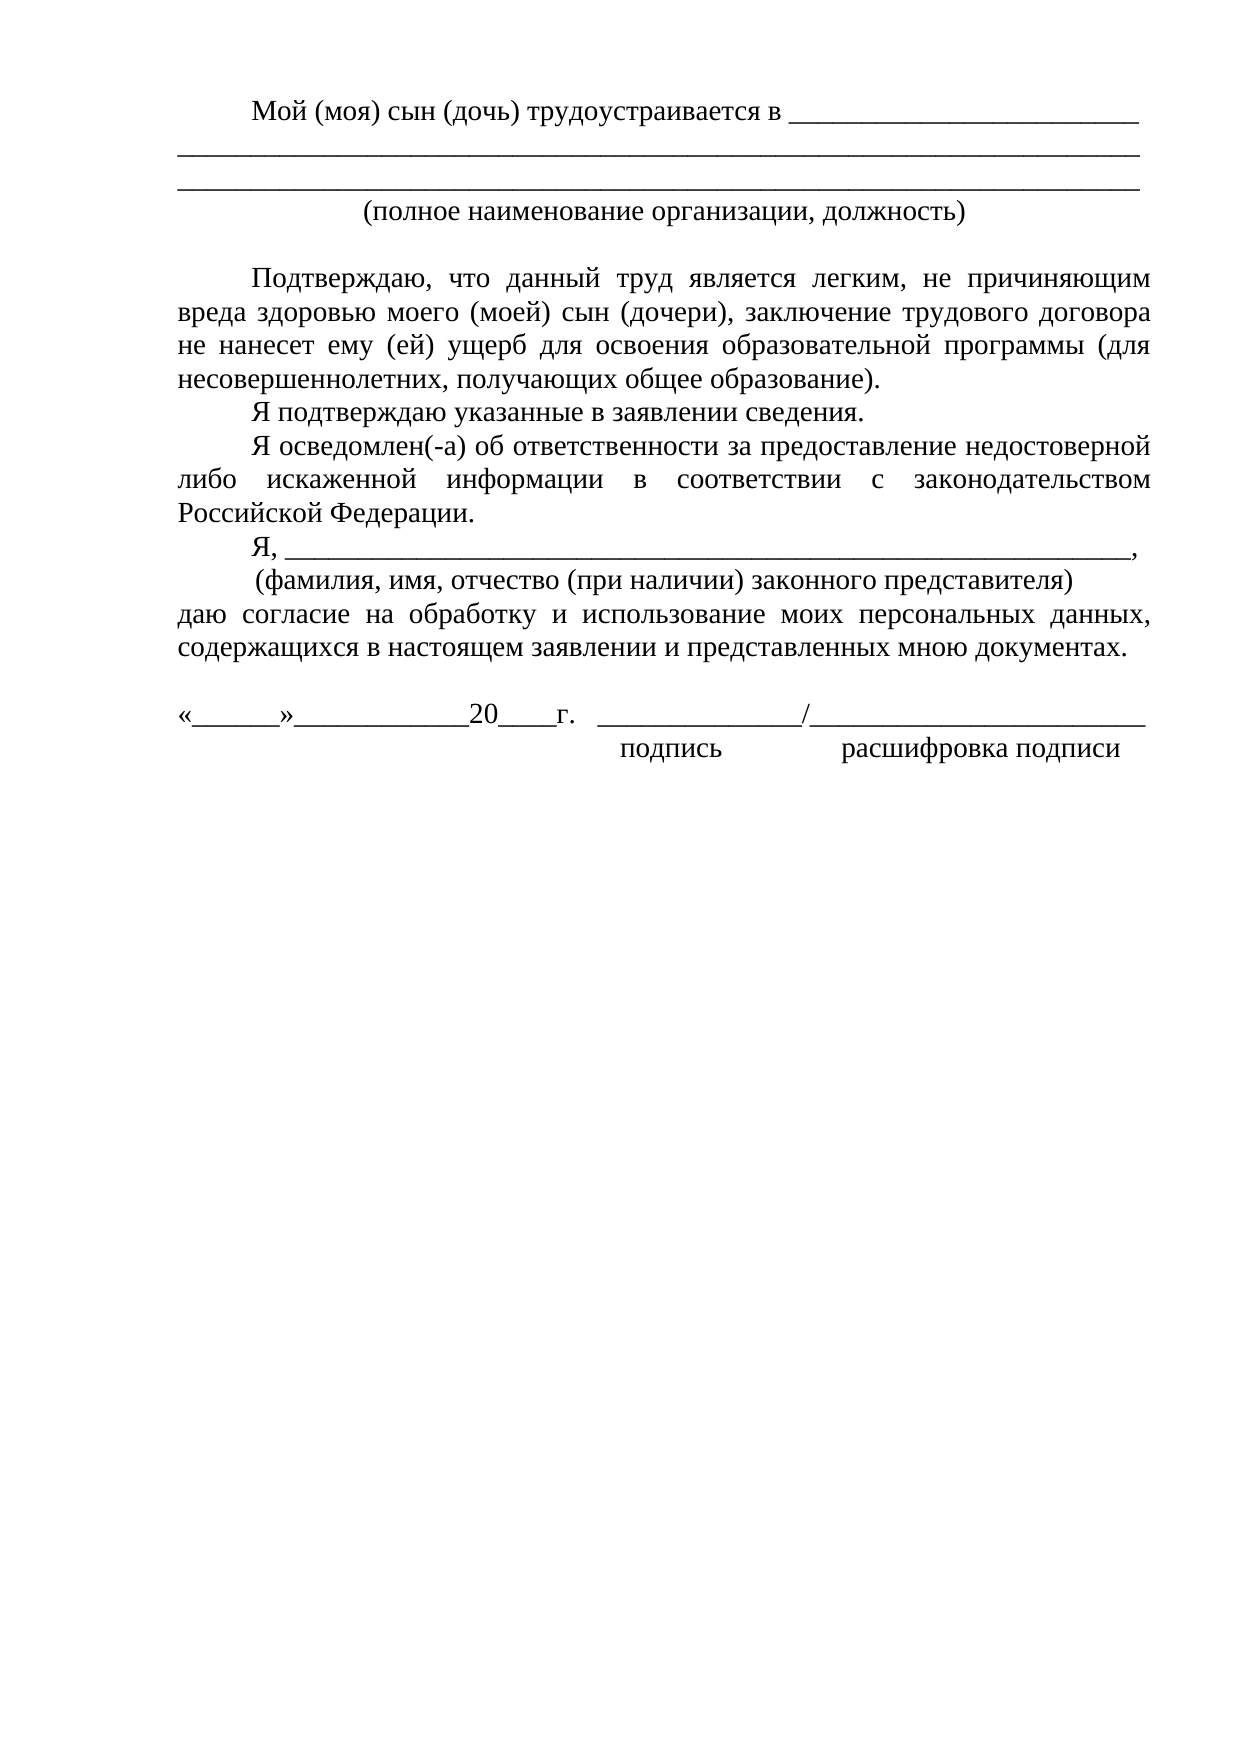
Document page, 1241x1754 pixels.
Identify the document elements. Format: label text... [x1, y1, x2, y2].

text подпись расшифровка подписи [177, 730, 1152, 763]
text Я подтверждаю указанные в заявлении сведения. [177, 394, 1152, 428]
text даю согласие на обработку и использование моих персональных данных, содержащихся в настоящем заявлении и представленных мною документах. [177, 596, 1152, 663]
text Подтверждаю, что данный труд является легким, не причиняющим вреда здоровью моего (моей) сын (дочери), заключение трудового договора не нанесет ему (ей) ущерб для освоения образовательной программы (для несовершеннолетних, получающих общее образование). [177, 260, 1152, 394]
text (фамилия, имя, отчество (при наличии) законного представителя) [177, 562, 1152, 596]
text __________________________________________________________________ [177, 160, 1152, 193]
text Я, __________________________________________________________, [177, 529, 1152, 562]
text __________________________________________________________________ [177, 126, 1152, 160]
text Мой (моя) сын (дочь) трудоустраивается в ________________________ [177, 93, 1152, 126]
text «______»____________20____г. ______________/_______________________ [177, 696, 1152, 730]
text Я осведомлен(-а) об ответственности за предоставление недостоверной либо искаженной информации в соответствии с законодательством Российской Федерации. [177, 428, 1152, 529]
text (полное наименование организации, должность) [177, 193, 1152, 227]
